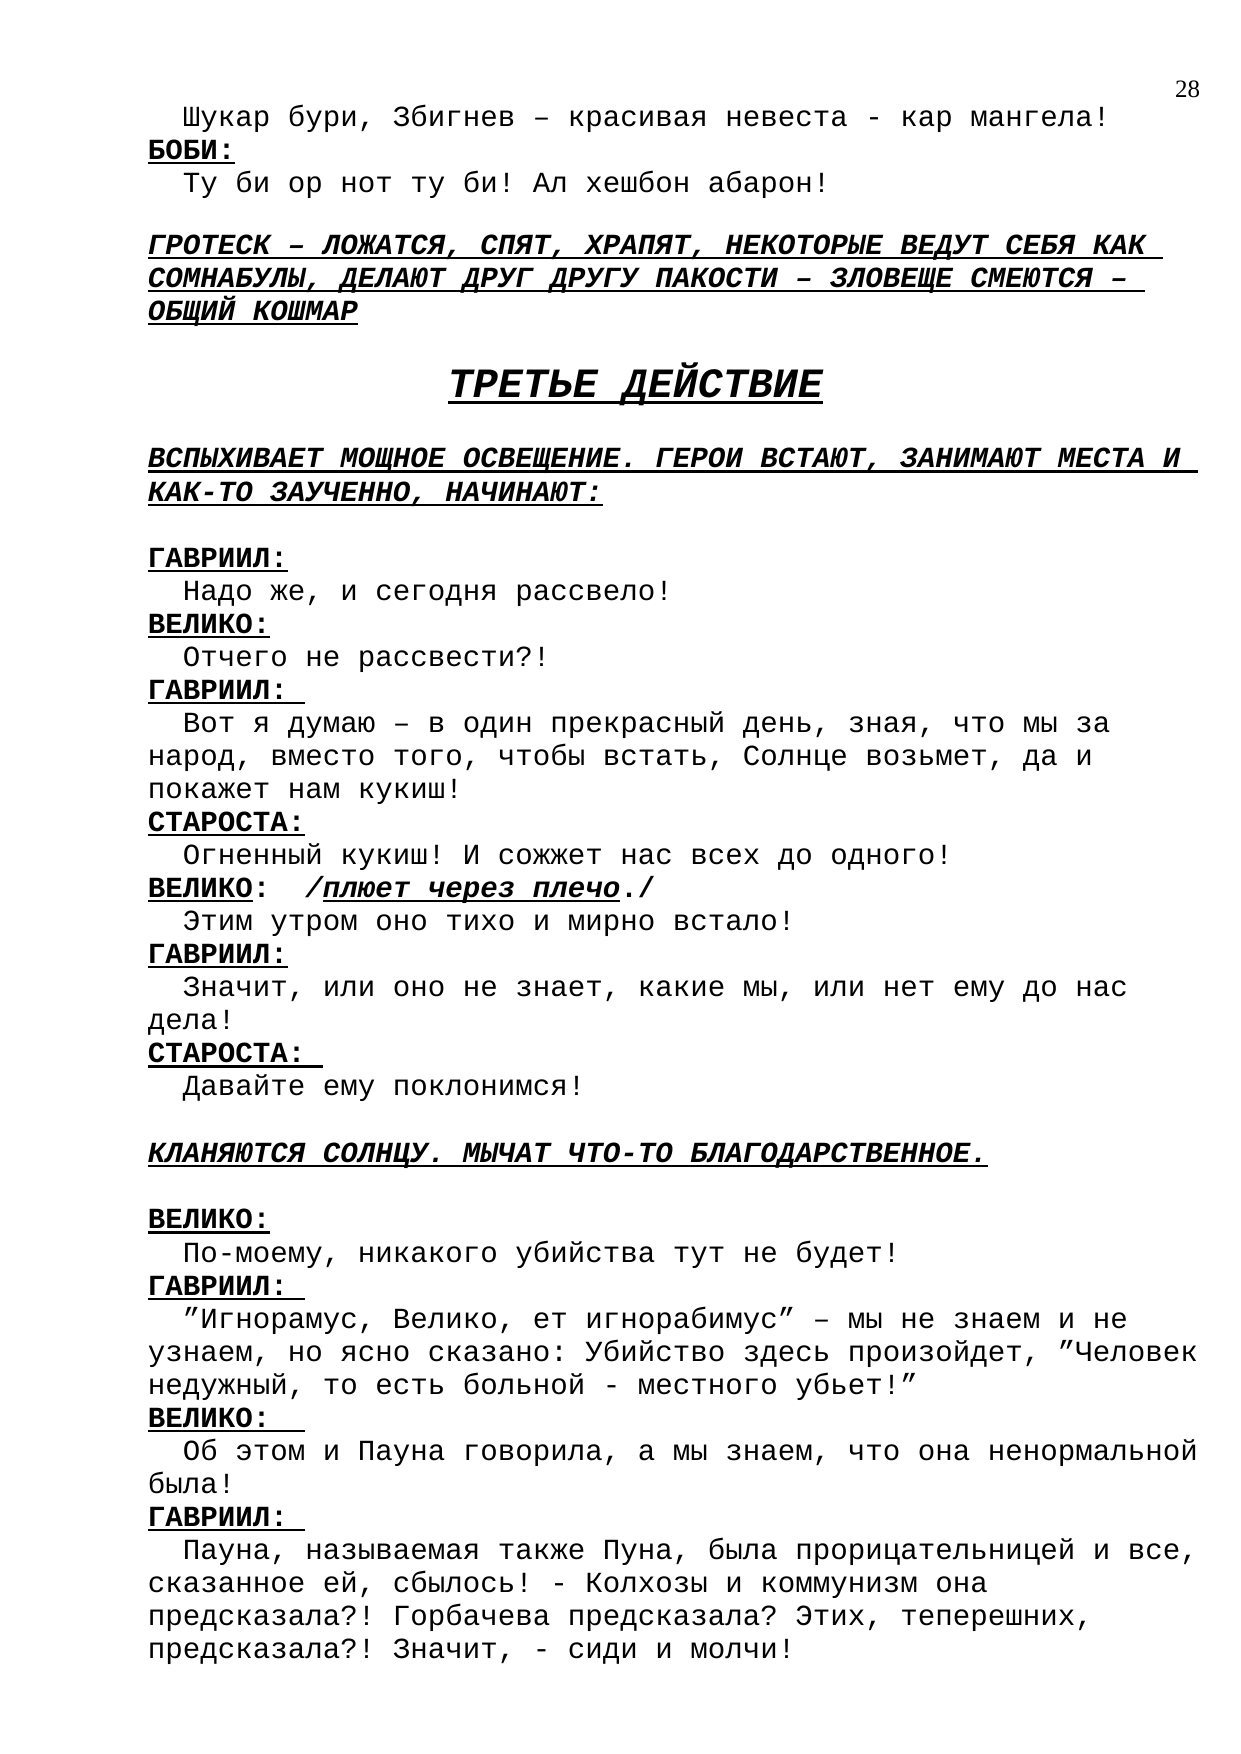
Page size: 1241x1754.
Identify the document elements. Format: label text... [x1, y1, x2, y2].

text СТАРОСТА: [148, 807, 1200, 840]
text ВЕЛИКО: [148, 1205, 1200, 1238]
text ВЕЛИКО: /плюет через плечо./ [148, 873, 1200, 906]
text ТРЕТЬЕ ДЕЙСТВИЕ [148, 363, 1200, 410]
text ВЕЛИКО: [148, 609, 1200, 642]
text Шукар бури, Збигнев – красивая невеста - кар мангела! [148, 102, 1200, 136]
text Надо же, и сегодня рассвело! [148, 576, 1200, 609]
text ВСПЫХИВАЕТ МОЩНОЕ ОСВЕЩЕНИЕ. ГЕРОИ ВСТАЮТ, ЗАНИМАЮТ МЕСТА И КАК-ТО ЗАУЧЕННО, НАЧИНАЮТ: [148, 444, 1200, 510]
text Отчего не рассвести?! [148, 642, 1200, 675]
text КЛАНЯЮТСЯ СОЛНЦУ. МЫЧАТ ЧТО-ТО БЛАГОДАРСТВЕННОЕ. [148, 1138, 1200, 1171]
text Об этом и Пауна говорила, а мы знаем, что она ненормальной была! [148, 1436, 1200, 1502]
text СТАРОСТА: [148, 1038, 1200, 1072]
text БОБИ: [148, 136, 1200, 168]
text ГАВРИИЛ: [148, 543, 1200, 576]
text Ту би ор нот ту би! Ал хешбон абарон! [148, 168, 1200, 202]
text ”Игнорамус, Велико, ет игнорабимус” – мы не знаем и не узнаем, но ясно сказано: Убийство здесь произойдет, ”Человек недужный, то есть больной - местного убьет!” [148, 1304, 1200, 1403]
text Давайте ему поклонимся! [148, 1072, 1200, 1104]
text ГАВРИИЛ: [148, 1271, 1200, 1304]
text ВЕЛИКО: [148, 1403, 1200, 1436]
text ГАВРИИЛ: [148, 1502, 1200, 1535]
text По-моему, никакого убийства тут не будет! [148, 1238, 1200, 1271]
text Огненный кукиш! И сожжет нас всех до одного! [148, 840, 1200, 873]
text ГАВРИИЛ: [148, 939, 1200, 972]
text Вот я думаю – в один прекрасный день, зная, что мы за народ, вместо того, чтобы встать, Солнце возьмет, да и покажет нам кукиш! [148, 708, 1200, 807]
text Пауна, называемая также Пуна, была прорицательницей и все, сказанное ей, сбылось! - Колхозы и коммунизм она предсказала?! Горбачева предсказала? Этих, теперешних, предсказала?! Значит, - сиди и молчи! [148, 1535, 1200, 1667]
text Этим утром оно тихо и мирно встало! [148, 906, 1200, 939]
text ГРОТЕСК – ЛОЖАТСЯ, СПЯТ, ХРАПЯТ, НЕКОТОРЫЕ ВЕДУТ СЕБЯ КАК СОМНАБУЛЫ, ДЕЛАЮТ ДРУГ ДРУГУ ПАКОСТИ – ЗЛОВЕЩЕ СМЕЮТСЯ – ОБЩИЙ КОШМАР [148, 230, 1200, 329]
text Значит, или оно не знает, какие мы, или нет ему до нас дела! [148, 972, 1200, 1038]
text ГАВРИИЛ: [148, 675, 1200, 708]
